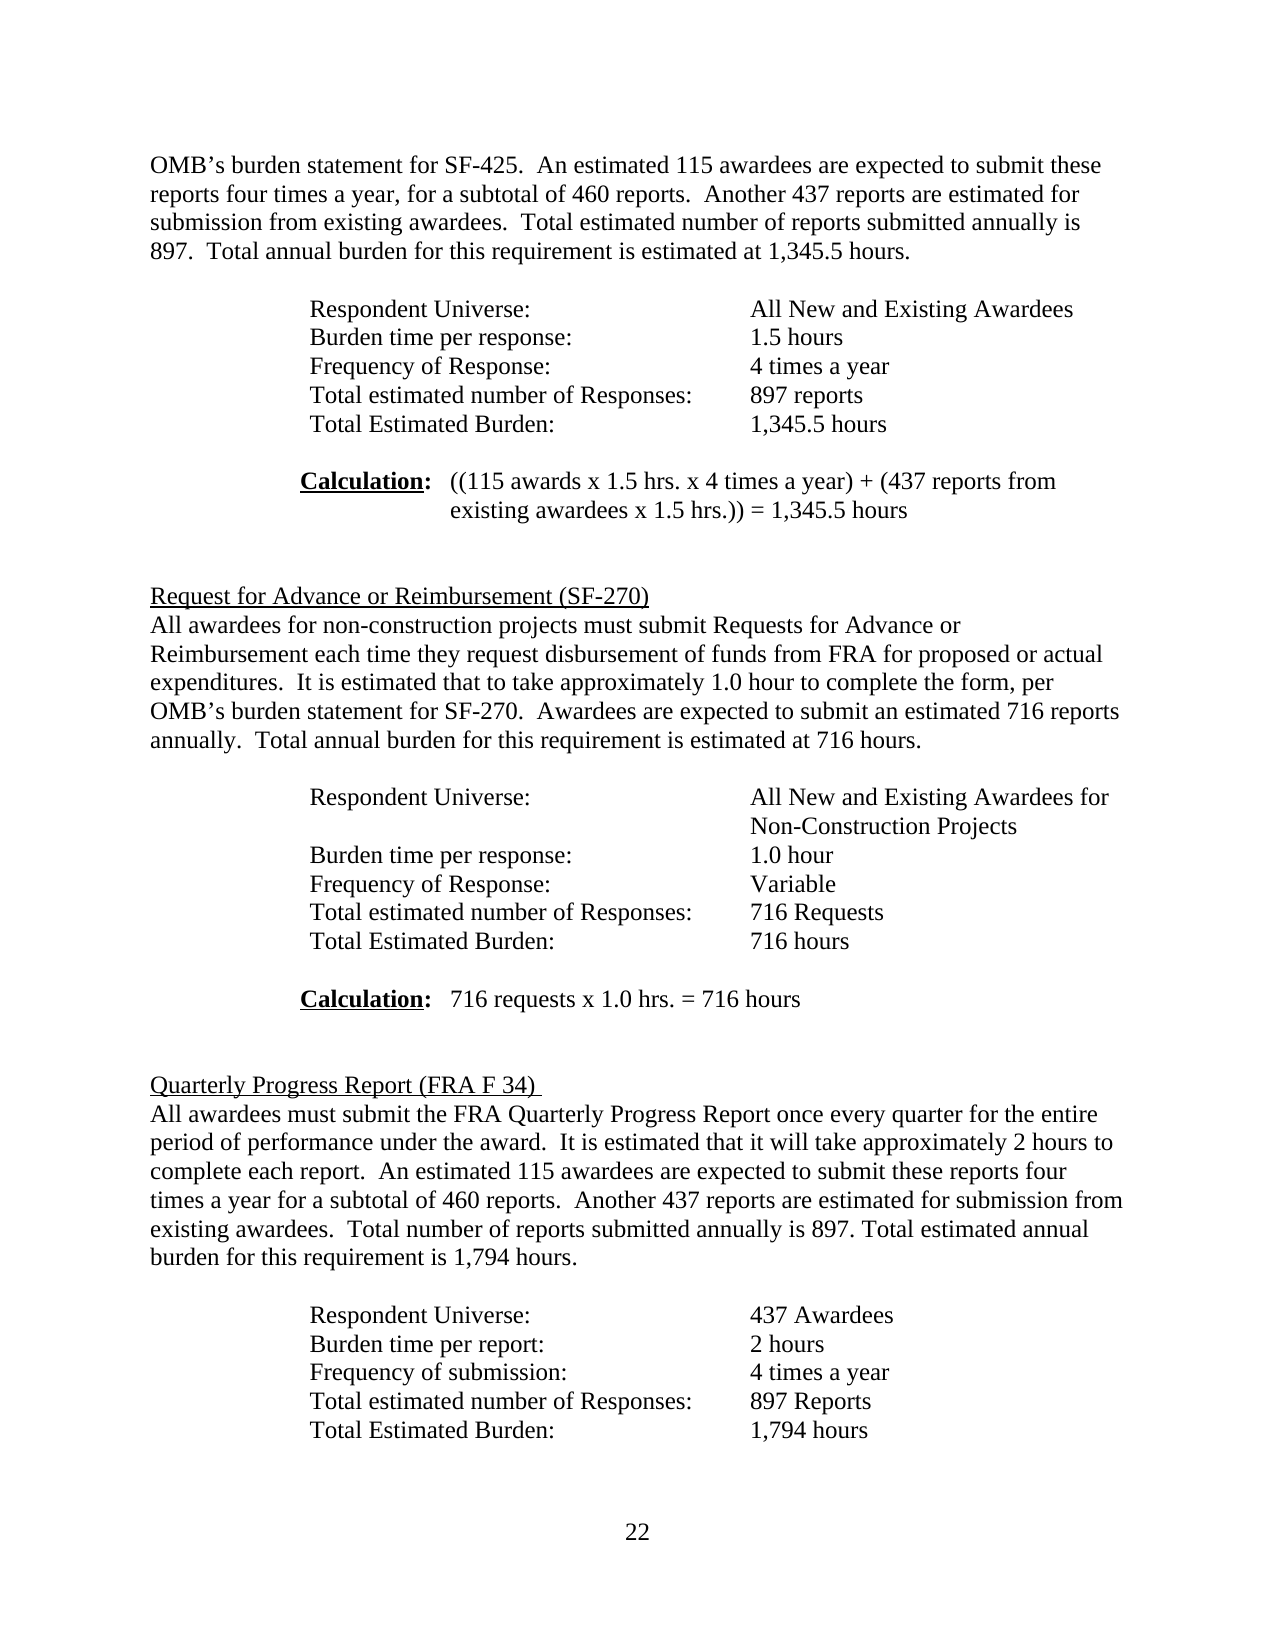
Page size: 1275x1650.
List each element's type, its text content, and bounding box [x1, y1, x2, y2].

text Respondent Universe: All New and Existing Awardees [309, 294, 1125, 322]
text Burden time per report: 2 hours [309, 1329, 1125, 1357]
text Burden time per response: 1.0 hour [309, 840, 1125, 869]
text Total estimated number of Responses: 897 reports [309, 380, 1125, 409]
text Total estimated number of Responses: 897 Reports [309, 1386, 1125, 1415]
text Quarterly Progress Report (FRA F 34) [150, 1070, 1125, 1099]
text Total Estimated Burden: 716 hours [309, 926, 1125, 955]
text Frequency of Response: Variable [309, 869, 1125, 897]
text Respondent Universe: All New and Existing Awardees for Non-Construction Projects [309, 782, 1125, 840]
text Calculation: ((115 awards x 1.5 hrs. x 4 times a year) + (437 reports from existing awardees x 1.5 hrs.)) = 1,345.5 hours [300, 466, 1125, 524]
text Total estimated number of Responses: 716 Requests [309, 897, 1125, 926]
text Frequency of Response: 4 times a year [309, 351, 1125, 380]
text Calculation: 716 requests x 1.0 hrs. = 716 hours [300, 984, 1125, 1012]
text Respondent Universe: 437 Awardees [309, 1300, 1125, 1329]
text Total Estimated Burden: 1,794 hours [309, 1415, 1125, 1444]
text All awardees must submit the FRA Quarterly Progress Report once every quarter for the entire period of performance under the award. It is estimated that it will take approximately 2 hours to complete each report. An estimated 115 awardees are expected to submit these reports four times a year for a subtotal of 460 reports. Another 437 reports are estimated for submission from existing awardees. Total number of reports submitted annually is 897. Total estimated annual burden for this requirement is 1,794 hours. [150, 1099, 1125, 1271]
text All awardees for non-construction projects must submit Requests for Advance or Reimbursement each time they request disbursement of funds from FRA for proposed or actual expenditures. It is estimated that to take approximately 1.0 hour to complete the form, per OMB’s burden statement for SF-270. Awardees are expected to submit an estimated 716 reports annually. Total annual burden for this requirement is estimated at 716 hours. [150, 610, 1125, 754]
text Burden time per response: 1.5 hours [309, 322, 1125, 351]
text Frequency of submission: 4 times a year [309, 1357, 1125, 1386]
text Total Estimated Burden: 1,345.5 hours [309, 409, 1125, 437]
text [150, 150, 1125, 265]
text Request for Advance or Reimbursement (SF-270) [150, 581, 1125, 610]
